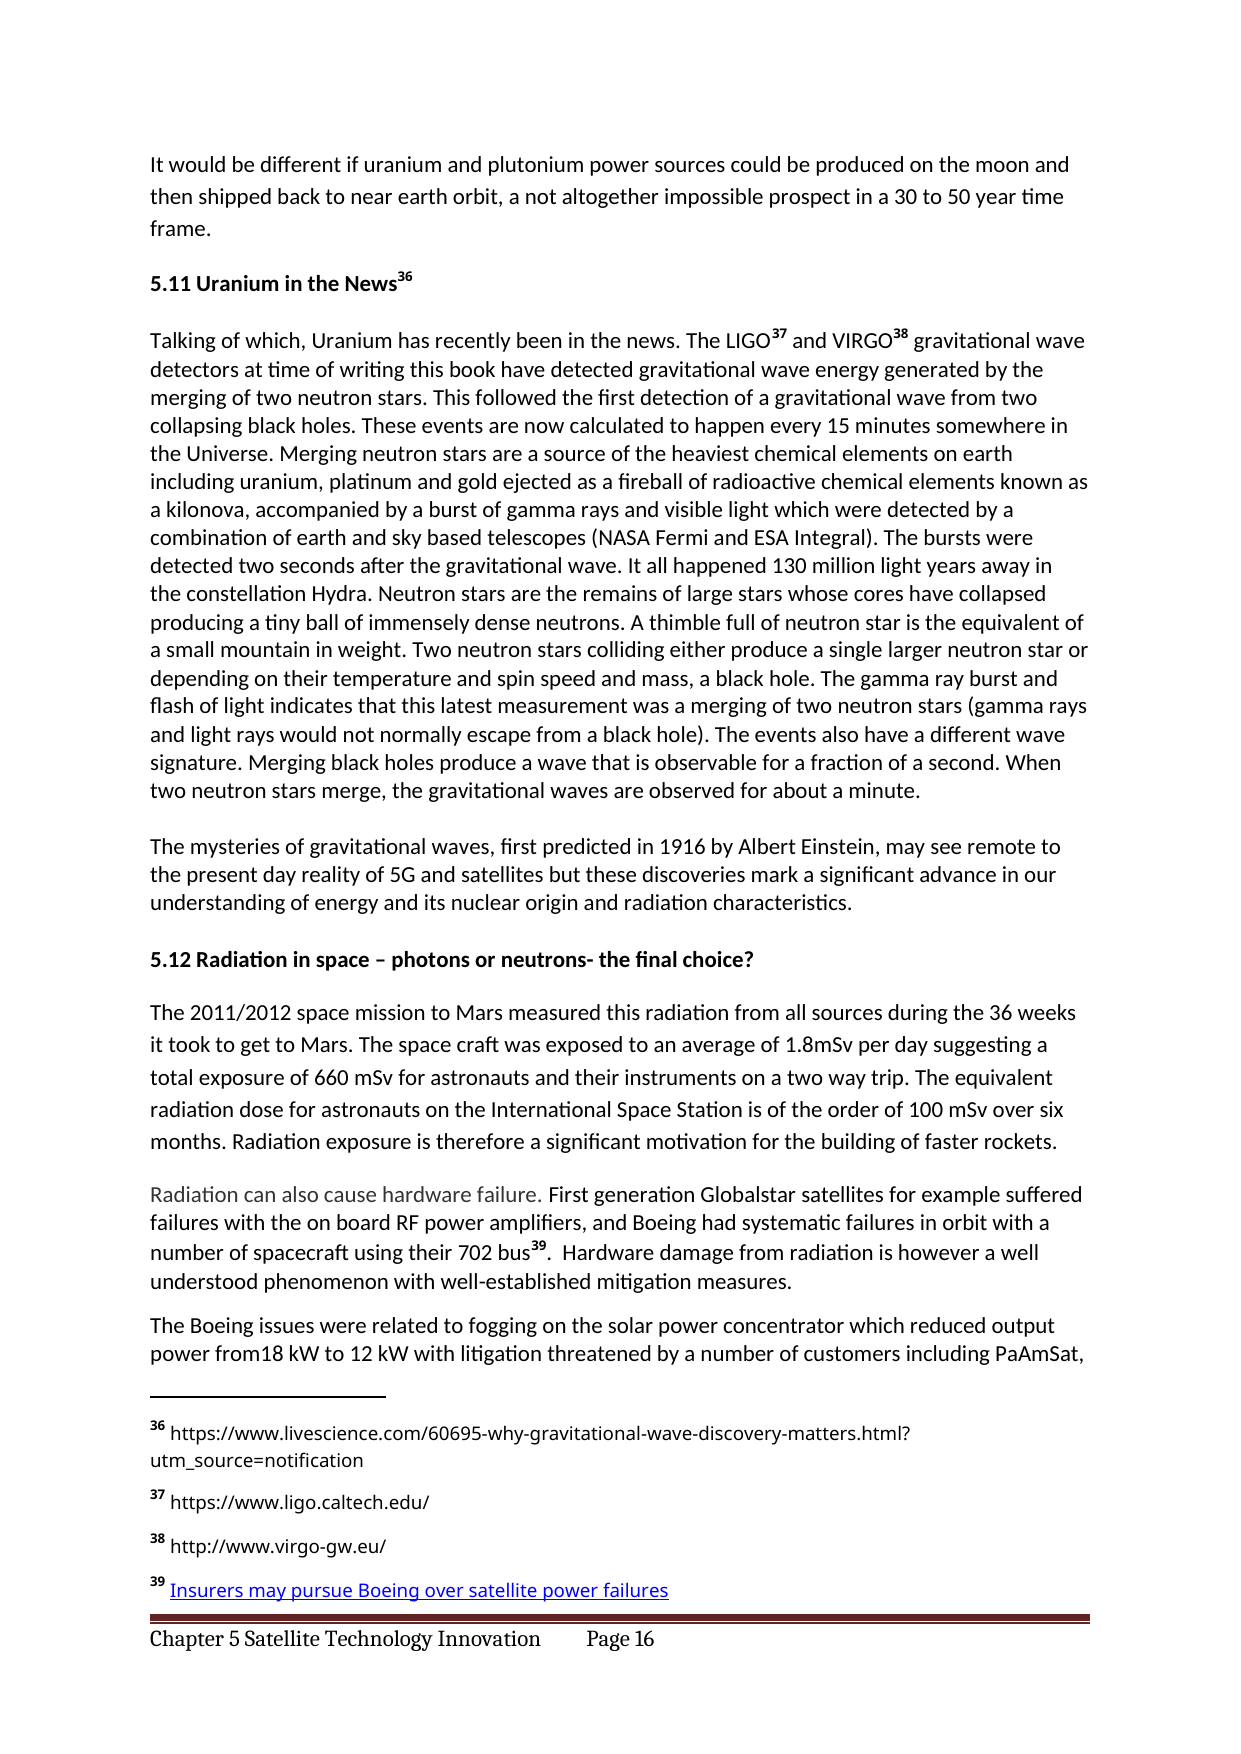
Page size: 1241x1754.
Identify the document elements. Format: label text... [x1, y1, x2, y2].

text The 2011/2012 space mission to Mars measured this radiation from all sources during the 36 weeks it took to get to Mars. The space craft was exposed to an average of 1.8mSv per day suggesting a total exposure of 660 mSv for astronauts and their instruments on a two way trip. The equivalent radiation dose for astronauts on the International Space Station is of the order of 100 mSv over six months. Radiation exposure is therefore a significant motivation for the building of faster rockets. [150, 998, 1090, 1155]
text It would be different if uranium and plutonium power sources could be produced on the moon and then shipped back to near earth orbit, a not altogether impossible prospect in a 30 to 50 year time frame. [150, 150, 1090, 242]
text 5.11 Uranium in the News [150, 267, 1090, 299]
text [150, 1311, 1090, 1367]
text The mysteries of gravitational waves, first predicted in 1916 by Albert Einstein, may see remote to the present day reality of 5G and satellites but these discoveries mark a significant advance in our understanding of energy and its nuclear origin and radiation characteristics. [150, 832, 1090, 917]
text 5.12 Radiation in space – photons or neutrons- the final choice? [150, 945, 1090, 973]
text Radiation can also cause hardware failure. First generation Globalstar satellites for example suffered failures with the on board RF power amplifiers, and Boeing had systematic failures in orbit with a number of spacecraft using their 702 bus. Hardware damage from radiation is however a well understood phenomenon with well-established mitigation measures. [150, 1180, 1090, 1295]
text Talking of which, Uranium has recently been in the news. The LIGO and VIRGO gravitational wave detectors at time of writing this book have detected gravitational wave energy generated by the merging of two neutron stars. This followed the first detection of a gravitational wave from two collapsing black holes. These events are now calculated to happen every 15 minutes somewhere in the Universe. Merging neutron stars are a source of the heaviest chemical elements on earth including uranium, platinum and gold ejected as a fireball of radioactive chemical elements known as a kilonova, accompanied by a burst of gamma rays and visible light which were detected by a combination of earth and sky based telescopes (NASA Fermi and ESA Integral). The bursts were detected two seconds after the gravitational wave. It all happened 130 million light years away in the constellation Hydra. Neutron stars are the remains of large stars whose cores have collapsed producing a tiny ball of immensely dense neutrons. A thimble full of neutron star is the equivalent of a small mountain in weight. Two neutron stars colliding either produce a single larger neutron star or depending on their temperature and spin speed and mass, a black hole. The gamma ray burst and flash of light indicates that this latest measurement was a merging of two neutron stars (gamma rays and light rays would not normally escape from a black hole). The events also have a different wave signature. Merging black holes produce a wave that is observable for a fraction of a second. When two neutron stars merge, the gravitational waves are observed for about a minute. [150, 324, 1090, 804]
